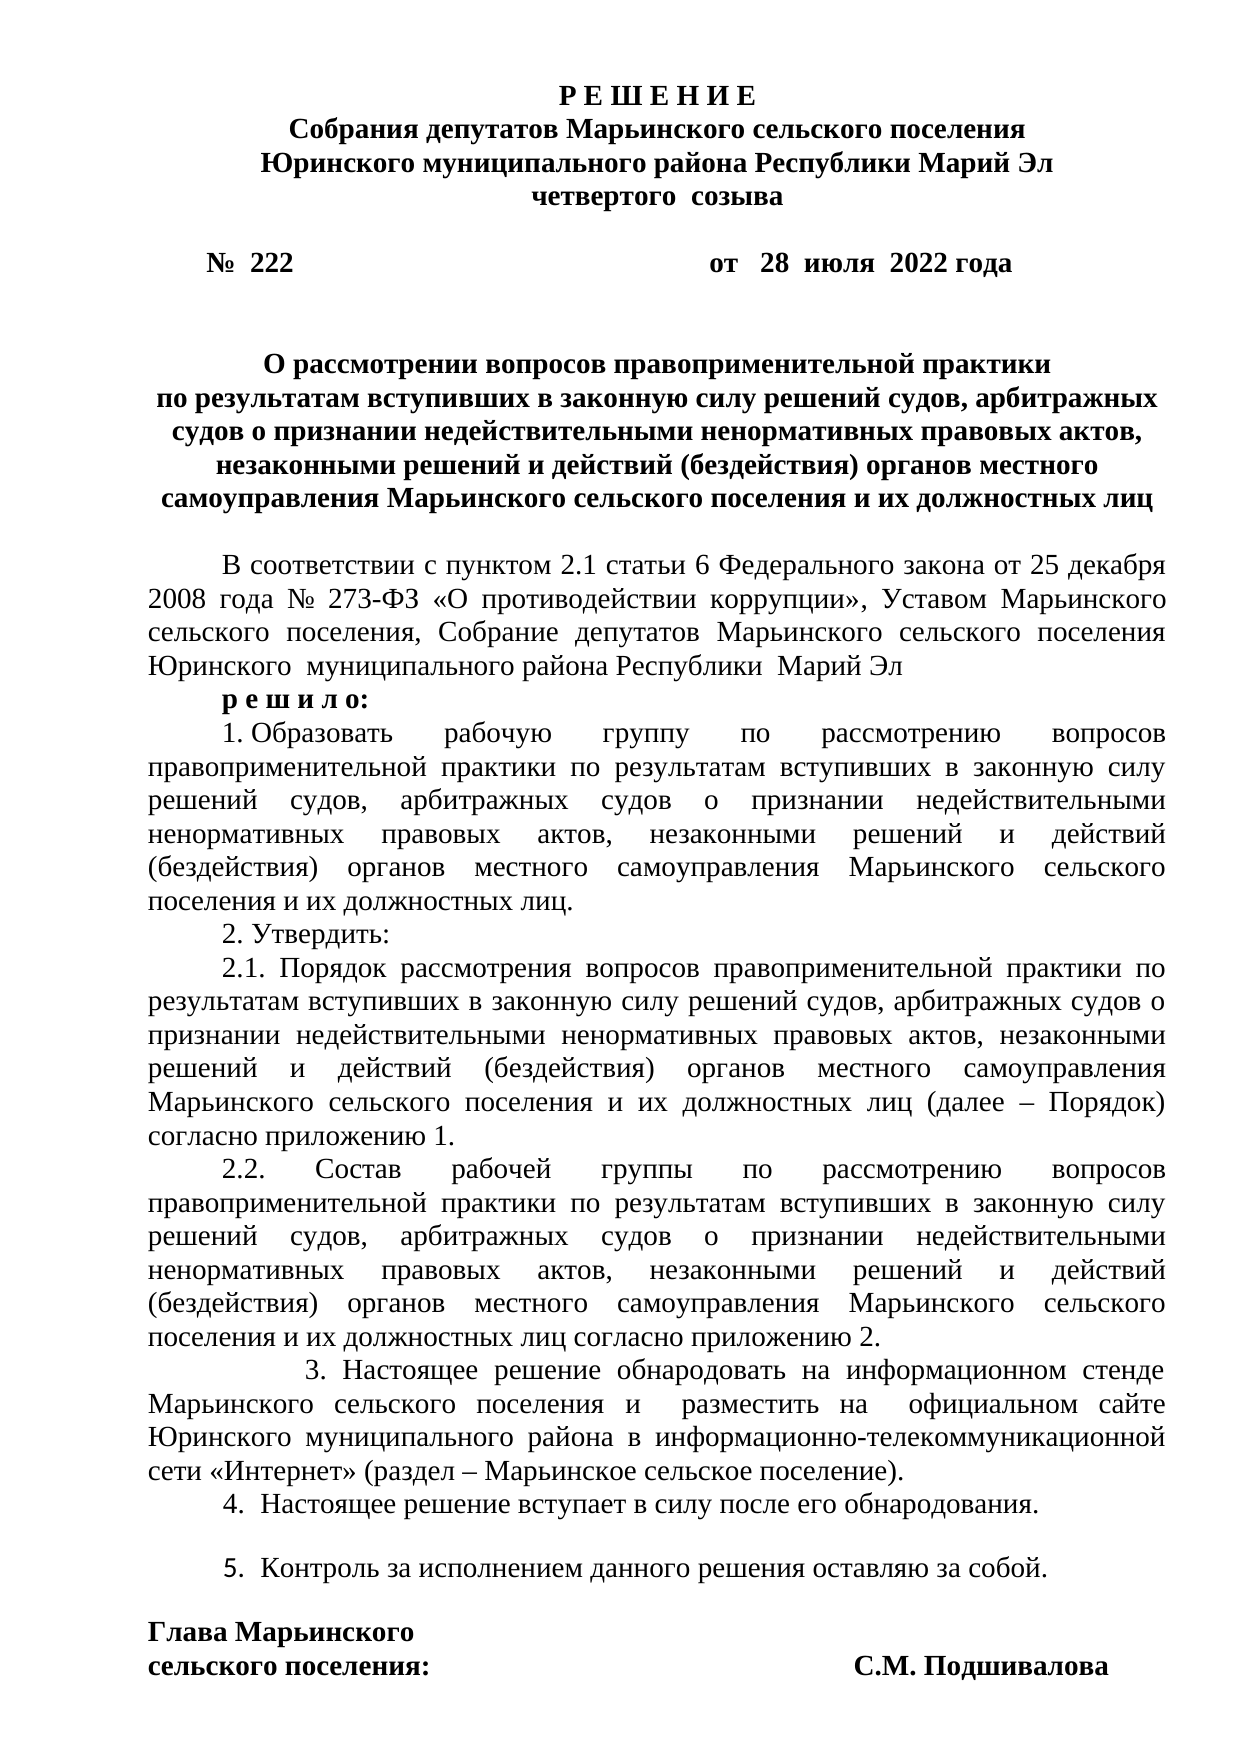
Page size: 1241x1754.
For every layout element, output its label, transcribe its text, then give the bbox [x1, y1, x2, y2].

text четвертого созыва [148, 178, 1167, 246]
text № 222 от 28 июля 2022 года [148, 246, 1167, 279]
text Собрания депутатов Марьинского сельского поселения [148, 111, 1167, 145]
text О рассмотрении вопросов правоприменительной практики [148, 346, 1167, 380]
text 2.1. Порядок рассмотрения вопросов правоприменительной практики по результатам вступивших в законную силу решений судов, арбитражных судов о признании недействительными ненормативных правовых актов, незаконными решений и действий (бездействия) органов местного самоуправления Марьинского сельского поселения и их должностных лиц (далее – Порядок) согласно приложению 1. [148, 950, 1167, 1151]
text В соответствии с пунктом 2.1 статьи 6 Федерального закона от 25 декабря 2008 года № 273-ФЗ «О противодействии коррупции», Уставом Марьинского сельского поселения, Собрание депутатов Марьинского сельского поселения Юринского муниципального района Республики Марий Эл [148, 547, 1167, 682]
list Настоящее решение вступает в силу после его обнародования. [223, 1487, 1167, 1520]
text 3. Настоящее решение обнародовать на информационном стенде Марьинского сельского поселения и разместить на официальном сайте Юринского муниципального района в информационно-телекоммуникационной сети «Интернет» (раздел – Марьинское сельское поселение). [148, 1352, 1167, 1487]
text 1. Образовать рабочую группу по рассмотрению вопросов правоприменительной практики по результатам вступивших в законную силу решений судов, арбитражных судов о признании недействительными ненормативных правовых актов, незаконными решений и действий (бездействия) органов местного самоуправления Марьинского сельского поселения и их должностных лиц. [148, 715, 1167, 916]
list Контроль за исполнением данного решения оставляю за собой. [223, 1549, 1167, 1585]
text Р Е Ш Е Н И Е [148, 78, 1167, 111]
text Юринского муниципального района Республики Марий Эл [148, 145, 1167, 178]
text 2.2. Состав рабочей группы по рассмотрению вопросов правоприменительной практики по результатам вступивших в законную силу решений судов, арбитражных судов о признании недействительными ненормативных правовых актов, незаконными решений и действий (бездействия) органов местного самоуправления Марьинского сельского поселения и их должностных лиц согласно приложению 2. [148, 1151, 1167, 1352]
text 2. Утвердить: [148, 916, 1167, 950]
title Глава Марьинского [148, 1614, 1167, 1648]
title сельского поселения: С.М. Подшивалова [148, 1648, 1167, 1681]
text р е ш и л о: [148, 682, 1167, 715]
text по результатам вступивших в законную силу решений судов, арбитражных судов о признании недействительными ненормативных правовых актов, незаконными решений и действий (бездействия) органов местного самоуправления Марьинского сельского поселения и их должностных лиц [148, 380, 1167, 514]
